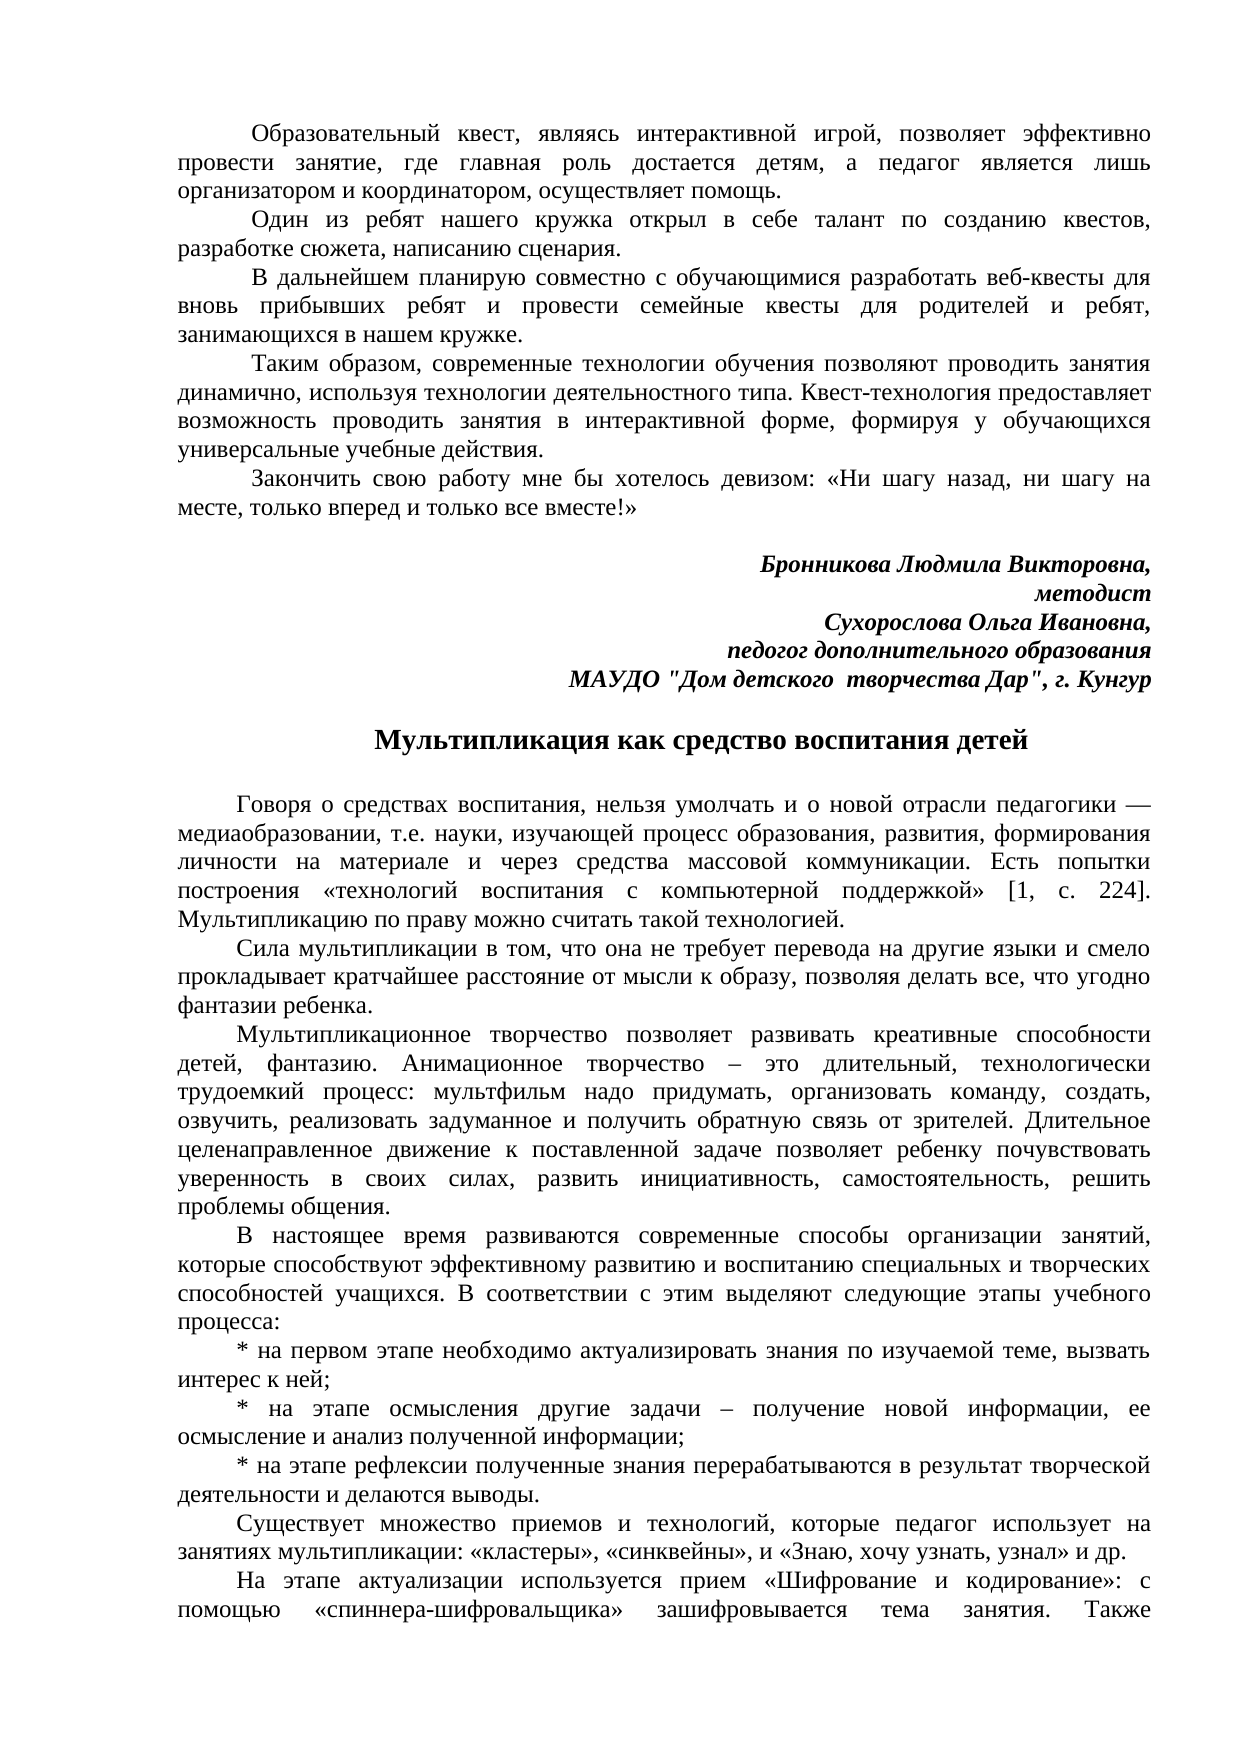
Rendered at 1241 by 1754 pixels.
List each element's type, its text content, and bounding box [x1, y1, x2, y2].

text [177, 1565, 1152, 1623]
text * на этапе рефлексии полученные знания перерабатываются в результат творческой деятельности и делаются выводы. [177, 1450, 1152, 1508]
text Мультипликация как средство воспитания детей [177, 722, 1152, 755]
text методист [177, 578, 1152, 607]
text * на первом этапе необходимо актуализировать знания по изучаемой теме, вызвать интерес к ней; [177, 1335, 1152, 1393]
text Таким образом, современные технологии обучения позволяют проводить занятия динамично, используя технологии деятельностного типа. Квест-технология предоставляет возможность проводить занятия в интерактивной форме, формируя у обучающихся универсальные учебные действия. [177, 348, 1152, 463]
text Один из ребят нашего кружка открыл в себе талант по созданию квестов, разработке сюжета, написанию сценария. [177, 204, 1152, 262]
text педогог дополнительного образования [177, 636, 1152, 664]
text МАУДО "Дом детского творчества Дар", г. Кунгур [177, 664, 1152, 693]
text Говоря о средствах воспитания, нельзя умолчать и о новой отрасли педагогики — медиаобразовании, т.е. науки, изучающей процесс образования, развития, формирования личности на материале и через средства массовой коммуникации. Есть попытки построения «технологий воспитания с компьютерной поддержкой» [1, с. 224]. Мультипликацию по праву можно считать такой технологией. [177, 789, 1152, 933]
text Образовательный квест, являясь интерактивной игрой, позволяет эффективно провести занятие, где главная роль достается детям, а педагог является лишь организатором и координатором, осуществляет помощь. [177, 118, 1152, 204]
text * на этапе осмысления другие задачи – получение новой информации, ее осмысление и анализ полученной информации; [177, 1393, 1152, 1450]
text Сухорослова Ольга Ивановна, [177, 607, 1152, 636]
text Сила мультипликации в том, что она не требует перевода на другие языки и смело прокладывает кратчайшее расстояние от мысли к образу, позволяя делать все, что угодно фантазии ребенка. [177, 933, 1152, 1019]
text Существует множество приемов и технологий, которые педагог использует на занятиях мультипликации: «кластеры», «синквейны», и «Знаю, хочу узнать, узнал» и др. [177, 1508, 1152, 1565]
text Закончить свою работу мне бы хотелось девизом: «Ни шагу назад, ни шагу на месте, только вперед и только все вместе!» [177, 463, 1152, 521]
text В дальнейшем планирую совместно с обучающимися разработать веб-квесты для вновь прибывших ребят и провести семейные квесты для родителей и ребят, занимающихся в нашем кружке. [177, 262, 1152, 348]
text Бронникова Людмила Викторовна, [177, 549, 1152, 578]
text В настоящее время развиваются современные способы организации занятий, которые способствуют эффективному развитию и воспитанию специальных и творческих способностей учащихся. В соответствии с этим выделяют следующие этапы учебного процесса: [177, 1220, 1152, 1335]
text Мультипликационное творчество позволяет развивать креативные способности детей, фантазию. Анимационное творчество – это длительный, технологически трудоемкий процесс: мультфильм надо придумать, организовать команду, создать, озвучить, реализовать задуманное и получить обратную связь от зрителей. Длительное целенаправленное движение к поставленной задаче позволяет ребенку почувствовать уверенность в своих силах, развить инициативность, самостоятельность, решить проблемы общения. [177, 1019, 1152, 1220]
